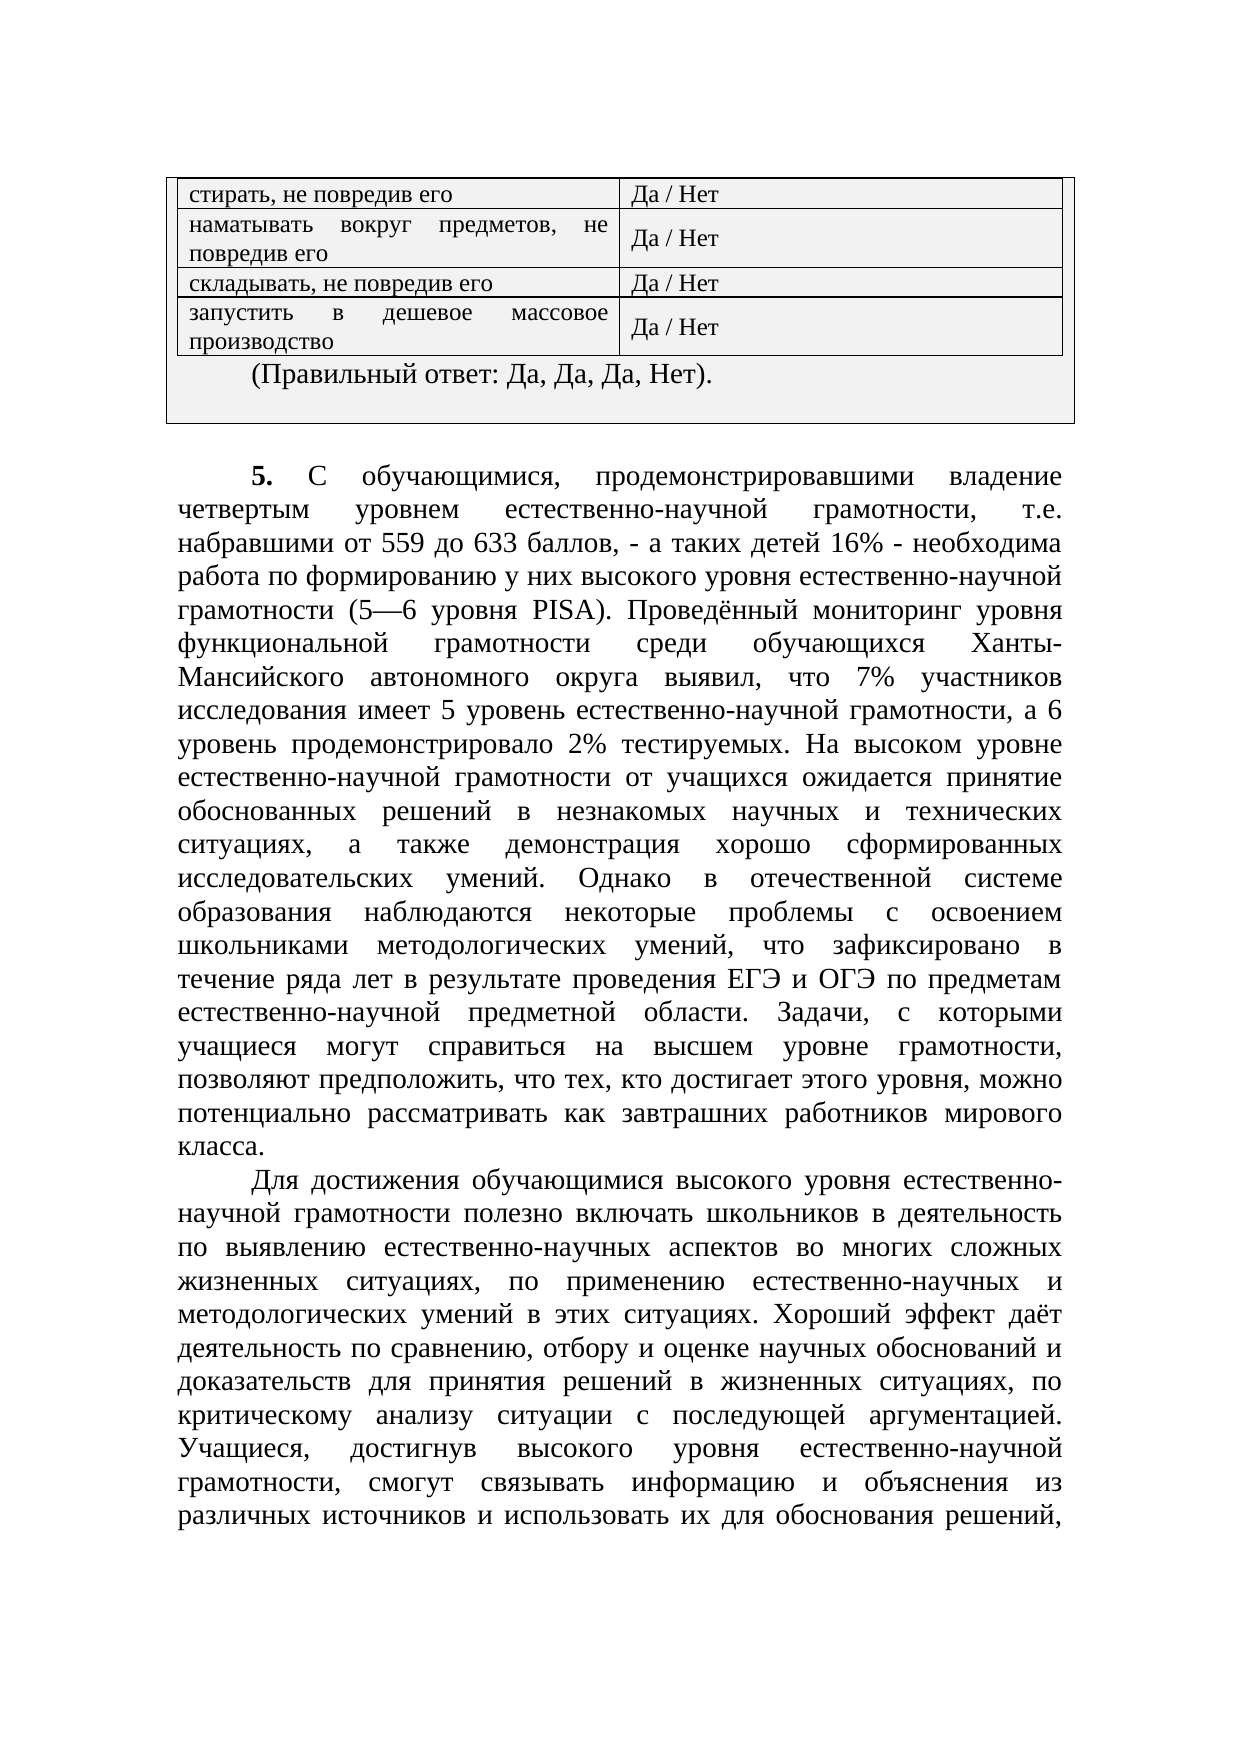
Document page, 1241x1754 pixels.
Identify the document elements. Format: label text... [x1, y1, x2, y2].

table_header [167, 178, 1074, 423]
text 5. С обучающимися, продемонстрировавшими владение четвертым уровнем естественно-научной грамотности, т.е. набравшими от 559 до 633 баллов, - а таких детей 16% - необходима работа по формированию у них высокого уровня естественно-научной грамотности (5—6 уровня PISA). Проведённый мониторинг уровня функциональной грамотности среди обучающихся Ханты-Мансийского автономного округа выявил, что 7% участников исследования имеет 5 уровень естественно-научной грамотности, а 6 уровень продемонстрировало 2% тестируемых. На высоком уровне естественно-научной грамотности от учащихся ожидается принятие обоснованных решений в незнакомых научных и технических ситуациях, а также демонстрация хорошо сформированных исследовательских умений. Однако в отечественной системе образования наблюдаются некоторые проблемы с освоением школьниками методологических умений, что зафиксировано в течение ряда лет в результате проведения ЕГЭ и ОГЭ по предметам естественно-научной предметной области. Задачи, с которыми учащиеся могут справиться на высшем уровне грамотности, позволяют предположить, что тех, кто достигает этого уровня, можно потенциально рассматривать как завтрашних работников мирового класса. [177, 458, 1063, 1162]
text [177, 1162, 1063, 1531]
